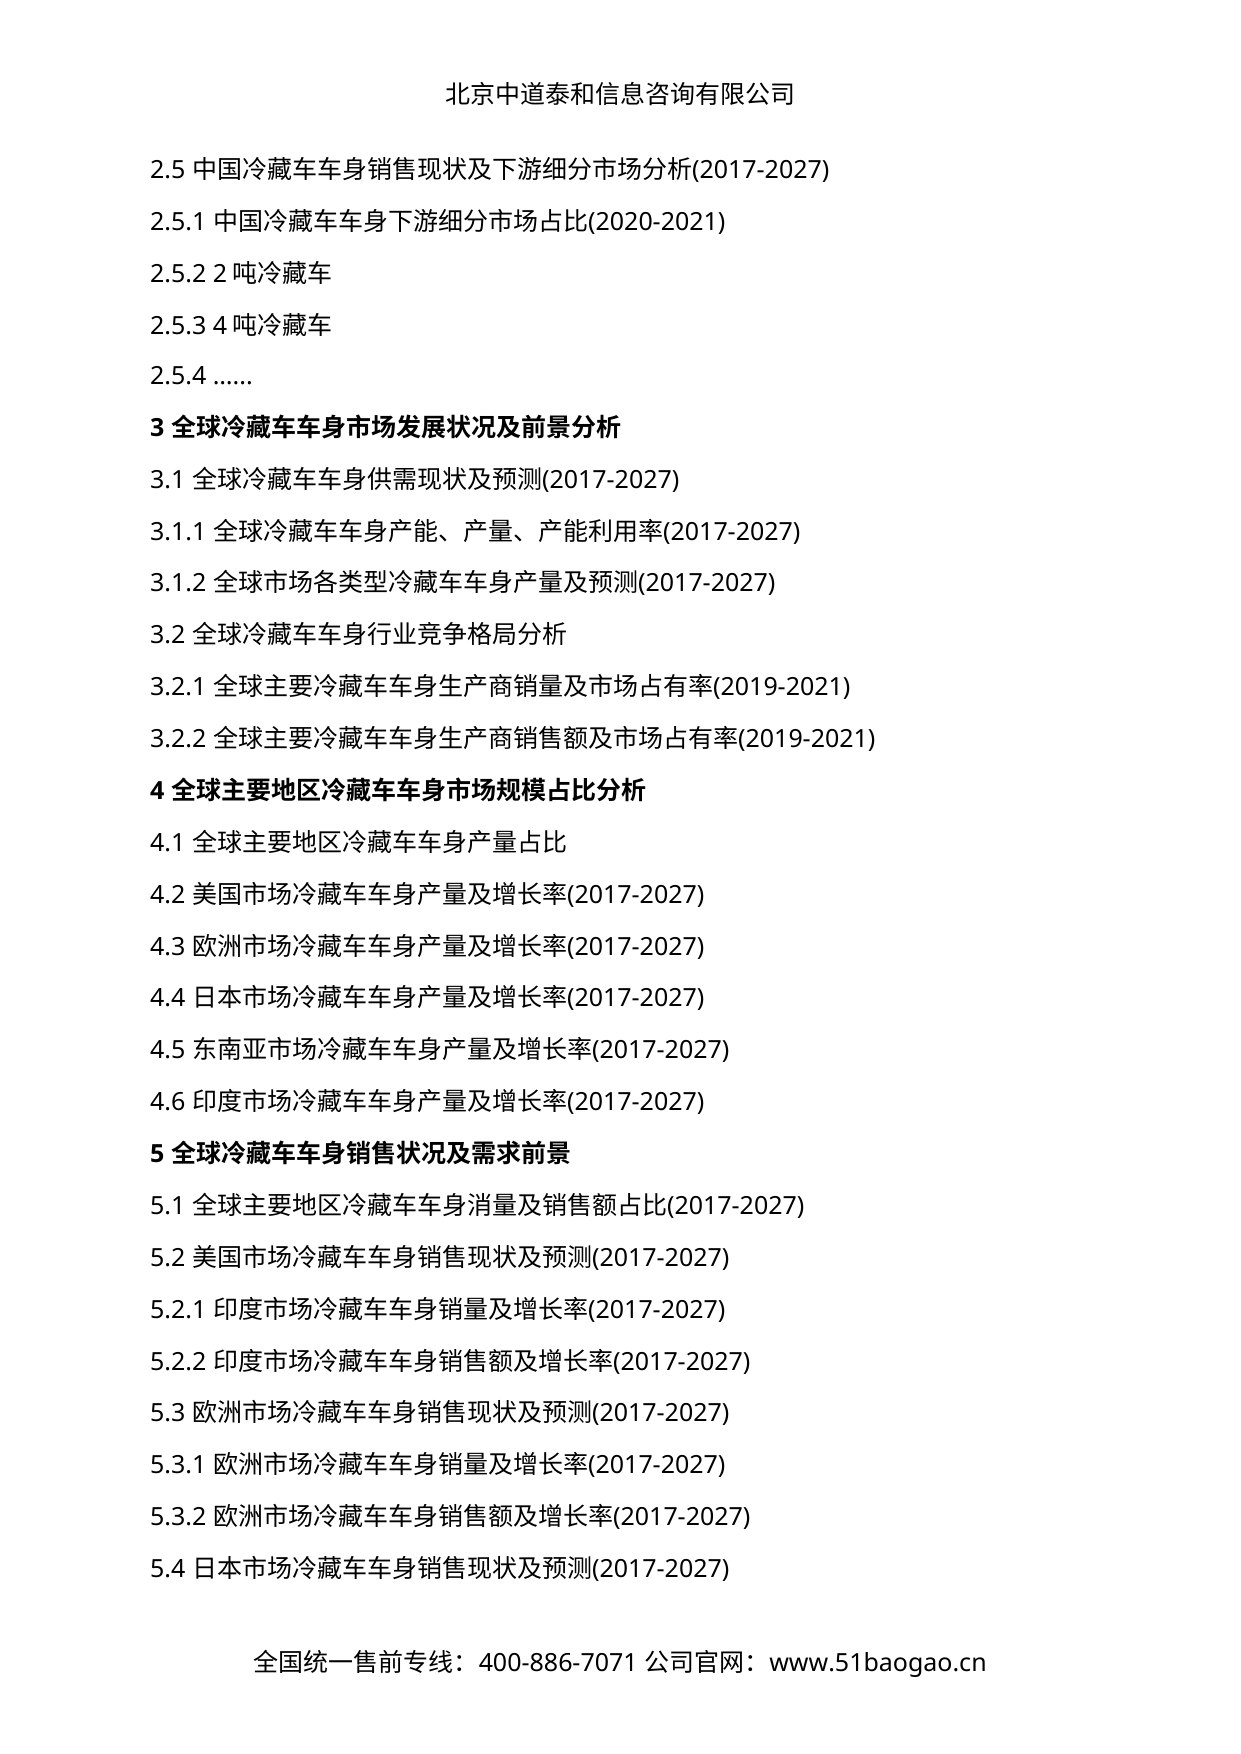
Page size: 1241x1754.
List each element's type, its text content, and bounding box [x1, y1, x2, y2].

text 3.1.1 全球冷藏车车身产能、产量、产能利用率(2017-2027) [150, 511, 1090, 547]
text 4.4 日本市场冷藏车车身产量及增长率(2017-2027) [150, 978, 1090, 1014]
text 5.1 全球主要地区冷藏车车身消量及销售额占比(2017-2027) [150, 1185, 1090, 1222]
text 5.2 美国市场冷藏车车身销售现状及预测(2017-2027) [150, 1237, 1090, 1273]
text 4 全球主要地区冷藏车车身市场规模占比分析 [150, 770, 1090, 807]
text 5.2.2 印度市场冷藏车车身销售额及增长率(2017-2027) [150, 1341, 1090, 1377]
text 5.2.1 印度市场冷藏车车身销量及增长率(2017-2027) [150, 1289, 1090, 1325]
text 3.1 全球冷藏车车身供需现状及预测(2017-2027) [150, 459, 1090, 495]
text 4.5 东南亚市场冷藏车车身产量及增长率(2017-2027) [150, 1030, 1090, 1066]
text 4.6 印度市场冷藏车车身产量及增长率(2017-2027) [150, 1082, 1090, 1118]
text 3.1.2 全球市场各类型冷藏车车身产量及预测(2017-2027) [150, 563, 1090, 599]
text 3 全球冷藏车车身市场发展状况及前景分析 [150, 407, 1090, 443]
text 2.5 中国冷藏车车身销售现状及下游细分市场分析(2017-2027) [150, 150, 1090, 186]
text 3.2.2 全球主要冷藏车车身生产商销售额及市场占有率(2019-2021) [150, 718, 1090, 755]
text 2.5.4 …... [150, 357, 1090, 392]
text 5.3.1 欧洲市场冷藏车车身销量及增长率(2017-2027) [150, 1445, 1090, 1481]
text 3.2.1 全球主要冷藏车车身生产商销量及市场占有率(2019-2021) [150, 667, 1090, 703]
text 5.4 日本市场冷藏车车身销售现状及预测(2017-2027) [150, 1548, 1090, 1585]
text 5 全球冷藏车车身销售状况及需求前景 [150, 1133, 1090, 1170]
text 4.2 美国市场冷藏车车身产量及增长率(2017-2027) [150, 874, 1090, 910]
text 2.5.1 中国冷藏车车身下游细分市场占比(2020-2021) [150, 202, 1090, 238]
text 2.5.3 4吨冷藏车 [150, 306, 1090, 342]
text 5.3.2 欧洲市场冷藏车车身销售额及增长率(2017-2027) [150, 1497, 1090, 1533]
text 3.2 全球冷藏车车身行业竞争格局分析 [150, 615, 1090, 651]
text 4.3 欧洲市场冷藏车车身产量及增长率(2017-2027) [150, 926, 1090, 962]
text 4.1 全球主要地区冷藏车车身产量占比 [150, 822, 1090, 858]
text 2.5.2 2吨冷藏车 [150, 254, 1090, 290]
text 5.3 欧洲市场冷藏车车身销售现状及预测(2017-2027) [150, 1393, 1090, 1429]
